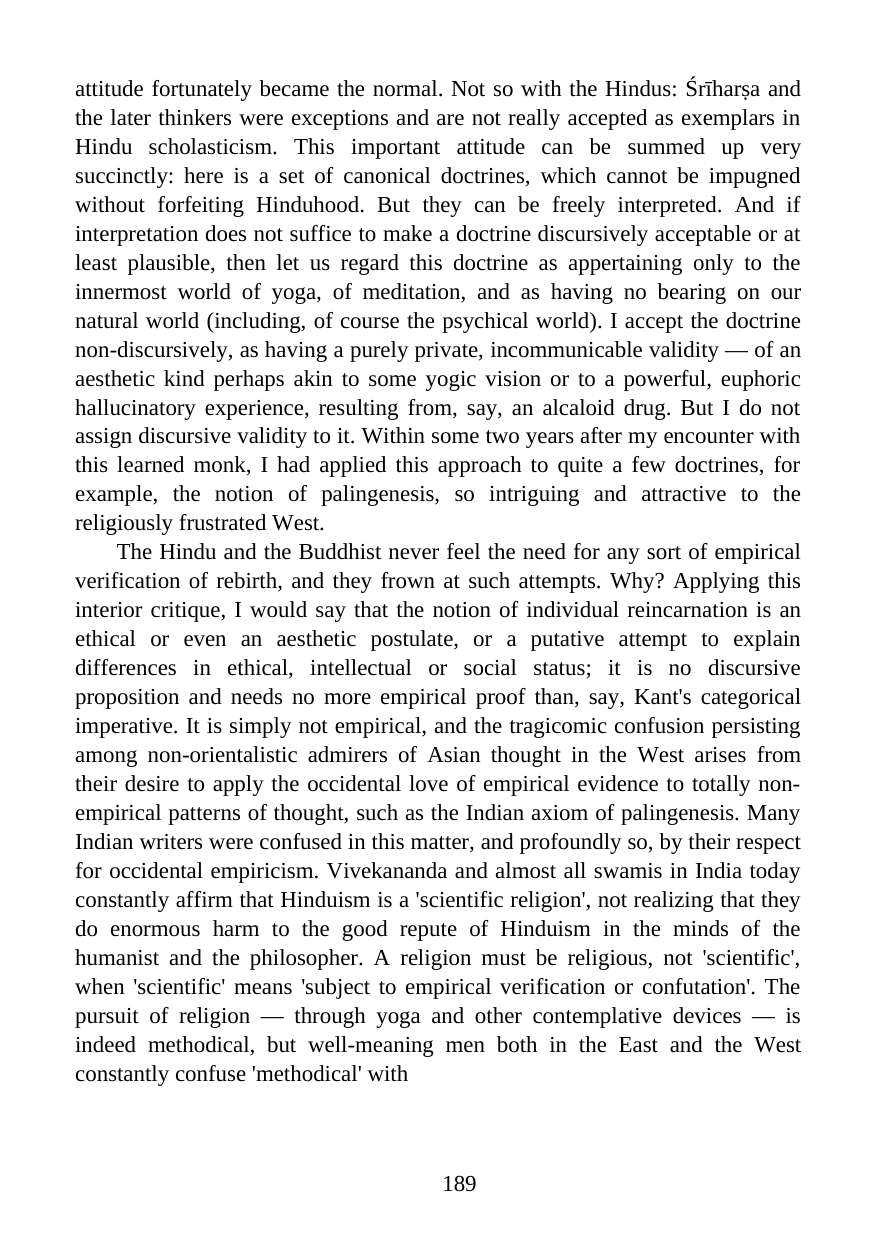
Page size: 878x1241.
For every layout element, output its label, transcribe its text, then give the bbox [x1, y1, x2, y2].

text The Hindu and the Buddhist never feel the need for any sort of empirical verification of rebirth, and they frown at such attempts. Why? Applying this interior critique, I would say that the notion of individual reincarnation is an ethical or even an aesthetic postulate, or a putative attempt to explain differences in ethical, intellectual or social status; it is no discursive proposition and needs no more empirical proof than, say, Kant's categorical imperative. It is simply not empirical, and the tragicomic confusion persisting among non-orientalistic admirers of Asian thought in the West arises from their desire to apply the occidental love of empirical evidence to totally non-empirical patterns of thought, such as the Indian axiom of palingenesis. Many Indian writers were confused in this matter, and profoundly so, by their respect for occidental empiricism. Vivekananda and almost all swamis in India today constantly affirm that Hinduism is a 'scientific religion', not realizing that they do enormous harm to the good repute of Hinduism in the minds of the humanist and the philosopher. A religion must be religious, not 'scientific', when 'scientific' means 'subject to empirical verification or confutation'. The pursuit of religion — through yoga and other contemplative devices — is indeed methodical, but well-meaning men both in the East and the West constantly confuse 'methodical' with [75, 538, 802, 1086]
text attitude fortunately became the normal. Not so with the Hindus: Śrīharṣa and the later thinkers were exceptions and are not really accepted as exemplars in Hindu scholasticism. This important attitude can be summed up very succinctly: here is a set of canonical doctrines, which cannot be impugned without forfeiting Hinduhood. But they can be freely interpreted. And if interpretation does not suffice to make a doctrine discursively acceptable or at least plausible, then let us regard this doctrine as appertaining only to the innermost world of yoga, of meditation, and as having no bearing on our natural world (including, of course the psychical world). I accept the doctrine non-discursively, as having a purely private, incommunicable validity — of an aesthetic kind perhaps akin to some yogic vision or to a powerful, euphoric hallucinatory experience, resulting from, say, an alcaloid drug. But I do not assign discursive validity to it. Within some two years after my encounter with this learned monk, I had applied this approach to quite a few doctrines, for example, the notion of palingenesis, so intriguing and attractive to the religiously frustrated West. [75, 75, 802, 536]
